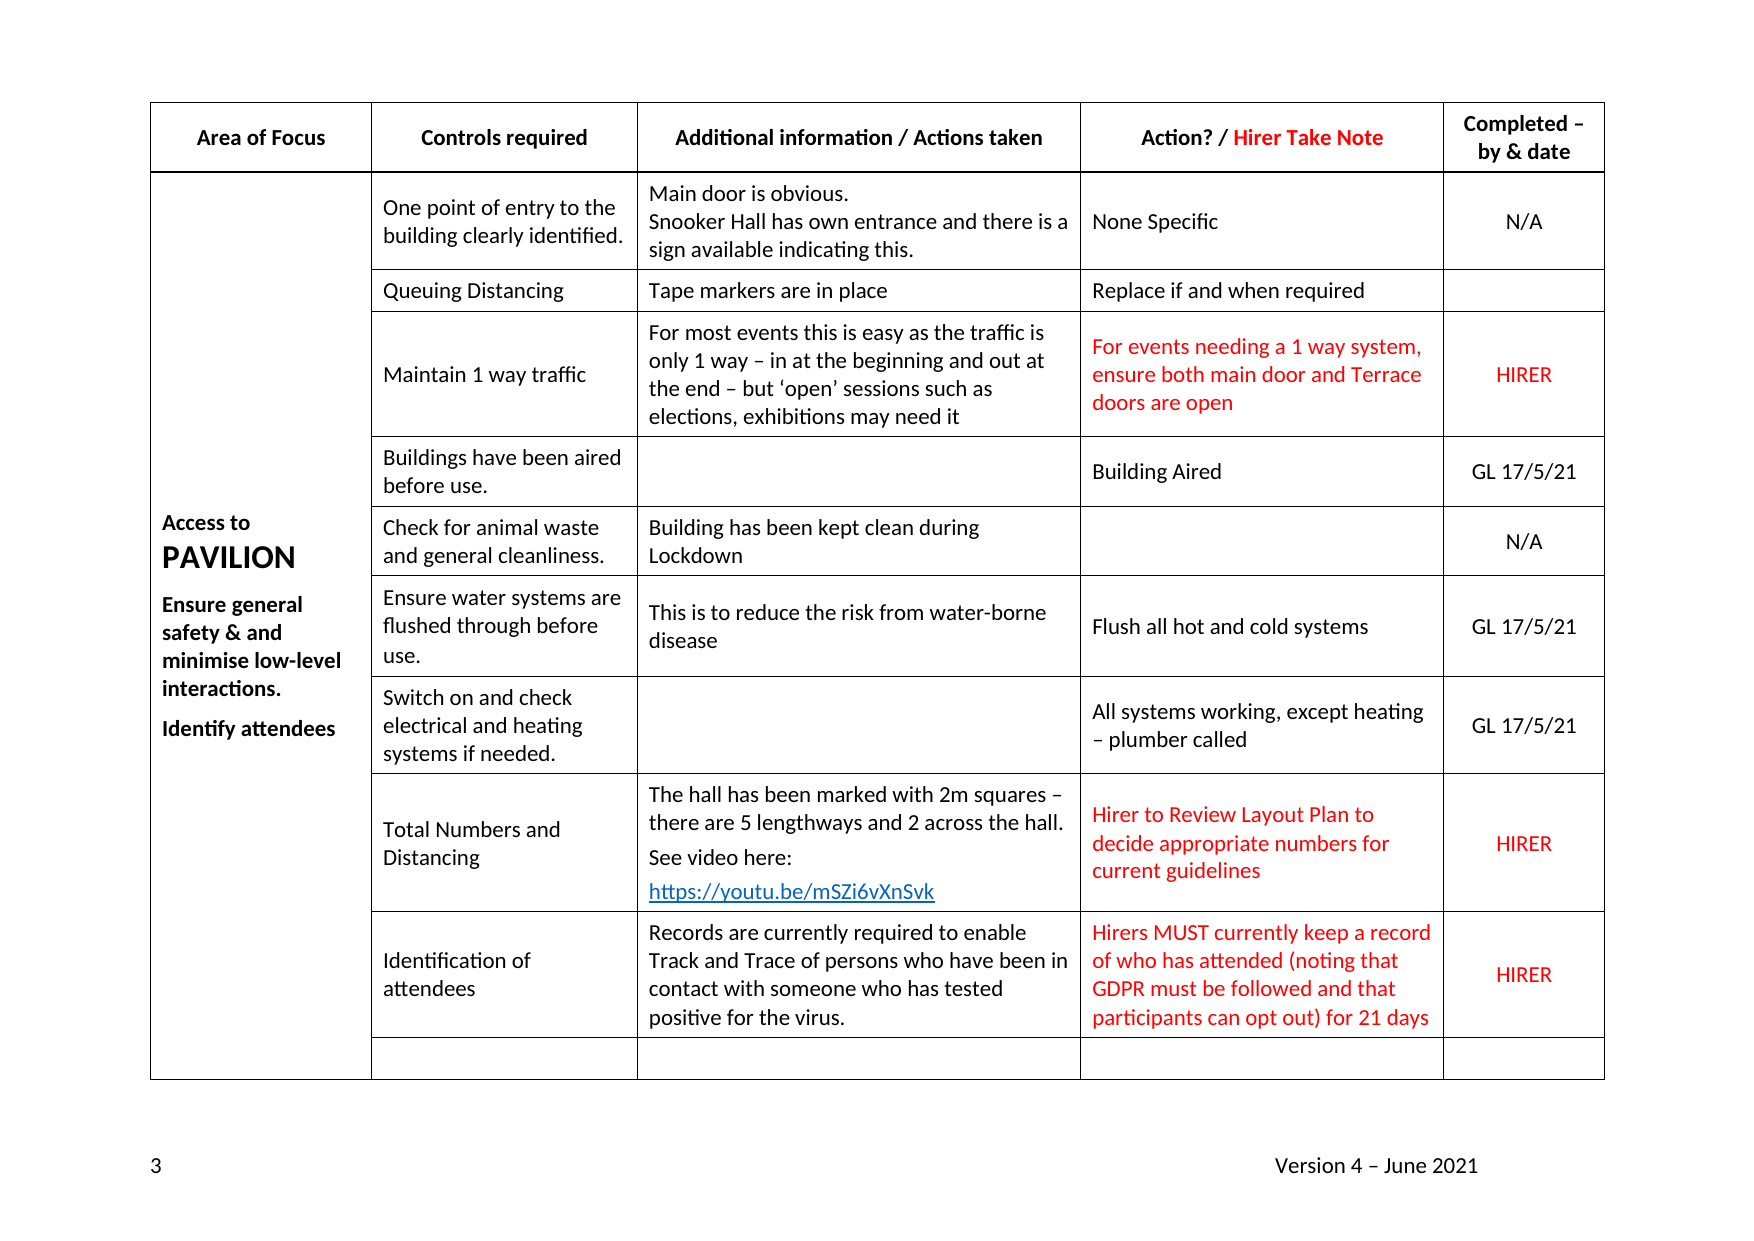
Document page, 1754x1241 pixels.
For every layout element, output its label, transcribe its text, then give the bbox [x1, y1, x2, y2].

table_cell Building has been kept clean during Lockdown [638, 507, 1080, 575]
table_cell Flush all hot and cold systems [1081, 576, 1443, 676]
table_cell HIRER [1444, 912, 1604, 1037]
table_cell [1081, 507, 1443, 575]
table_cell N/A [1444, 173, 1604, 269]
table_cell [1444, 1038, 1604, 1078]
table_cell One point of entry to the building clearly identified. [372, 173, 637, 269]
table_cell [1081, 1038, 1443, 1078]
table_cell Records are currently required to enable Track and Trace of persons who have been in contact with someone who has tested positive for the virus. [638, 912, 1080, 1037]
table_cell Maintain 1 way traffic [372, 312, 637, 436]
table_cell None Specific [1081, 173, 1443, 269]
table_cell [1444, 270, 1604, 311]
table_cell [638, 1038, 1080, 1078]
table_cell [372, 1038, 637, 1078]
table_header Controls required [372, 103, 637, 171]
table_cell Hirer to Review Layout Plan to decide appropriate numbers for current guidelines [1081, 774, 1443, 911]
table_cell Buildings have been aired before use. [372, 437, 637, 506]
table_header Additional information / Actions taken [638, 103, 1080, 171]
table_header Action? / Hirer Take Note [1081, 103, 1443, 171]
table_cell For events needing a 1 way system, ensure both main door and Terrace doors are open [1081, 312, 1443, 436]
table_cell GL 17/5/21 [1444, 437, 1604, 506]
table_cell The hall has been marked with 2m squares – there are 5 lengthways and 2 across the hall. See video here: https://youtu.be/mSZi6vXnSvk [638, 774, 1080, 911]
table_cell All systems working, except heating – plumber called [1081, 677, 1443, 773]
table_cell Tape markers are in place [638, 270, 1080, 311]
table_cell Total Numbers and Distancing [372, 774, 637, 911]
table_cell N/A [1444, 507, 1604, 575]
table_cell Identification of attendees [372, 912, 637, 1037]
table_cell Main door is obvious. Snooker Hall has own entrance and there is a sign available indicating this. [638, 173, 1080, 269]
table_cell GL 17/5/21 [1444, 576, 1604, 676]
table_cell This is to reduce the risk from water-borne disease [638, 576, 1080, 676]
table_header Completed – by & date [1444, 103, 1604, 171]
table_cell Access to PAVILION Ensure general safety & and minimise low-level interactions. Identify attendees [151, 173, 371, 1078]
table_cell Building Aired [1081, 437, 1443, 506]
table_cell Hirers MUST currently keep a record of who has attended (noting that GDPR must be followed and that participants can opt out) for 21 days [1081, 912, 1443, 1037]
table_cell HIRER [1444, 774, 1604, 911]
table_cell [638, 677, 1080, 773]
table_header Area of Focus [151, 103, 371, 171]
table_cell Queuing Distancing [372, 270, 637, 311]
table_cell Switch on and check electrical and heating systems if needed. [372, 677, 637, 773]
table_cell Replace if and when required [1081, 270, 1443, 311]
table_cell [638, 437, 1080, 506]
table_cell For most events this is easy as the traffic is only 1 way – in at the beginning and out at the end – but ‘open’ sessions such as elections, exhibitions may need it [638, 312, 1080, 436]
table_cell GL 17/5/21 [1444, 677, 1604, 773]
table_cell Ensure water systems are flushed through before use. [372, 576, 637, 676]
table_cell HIRER [1444, 312, 1604, 436]
table_cell Check for animal waste and general cleanliness. [372, 507, 637, 575]
